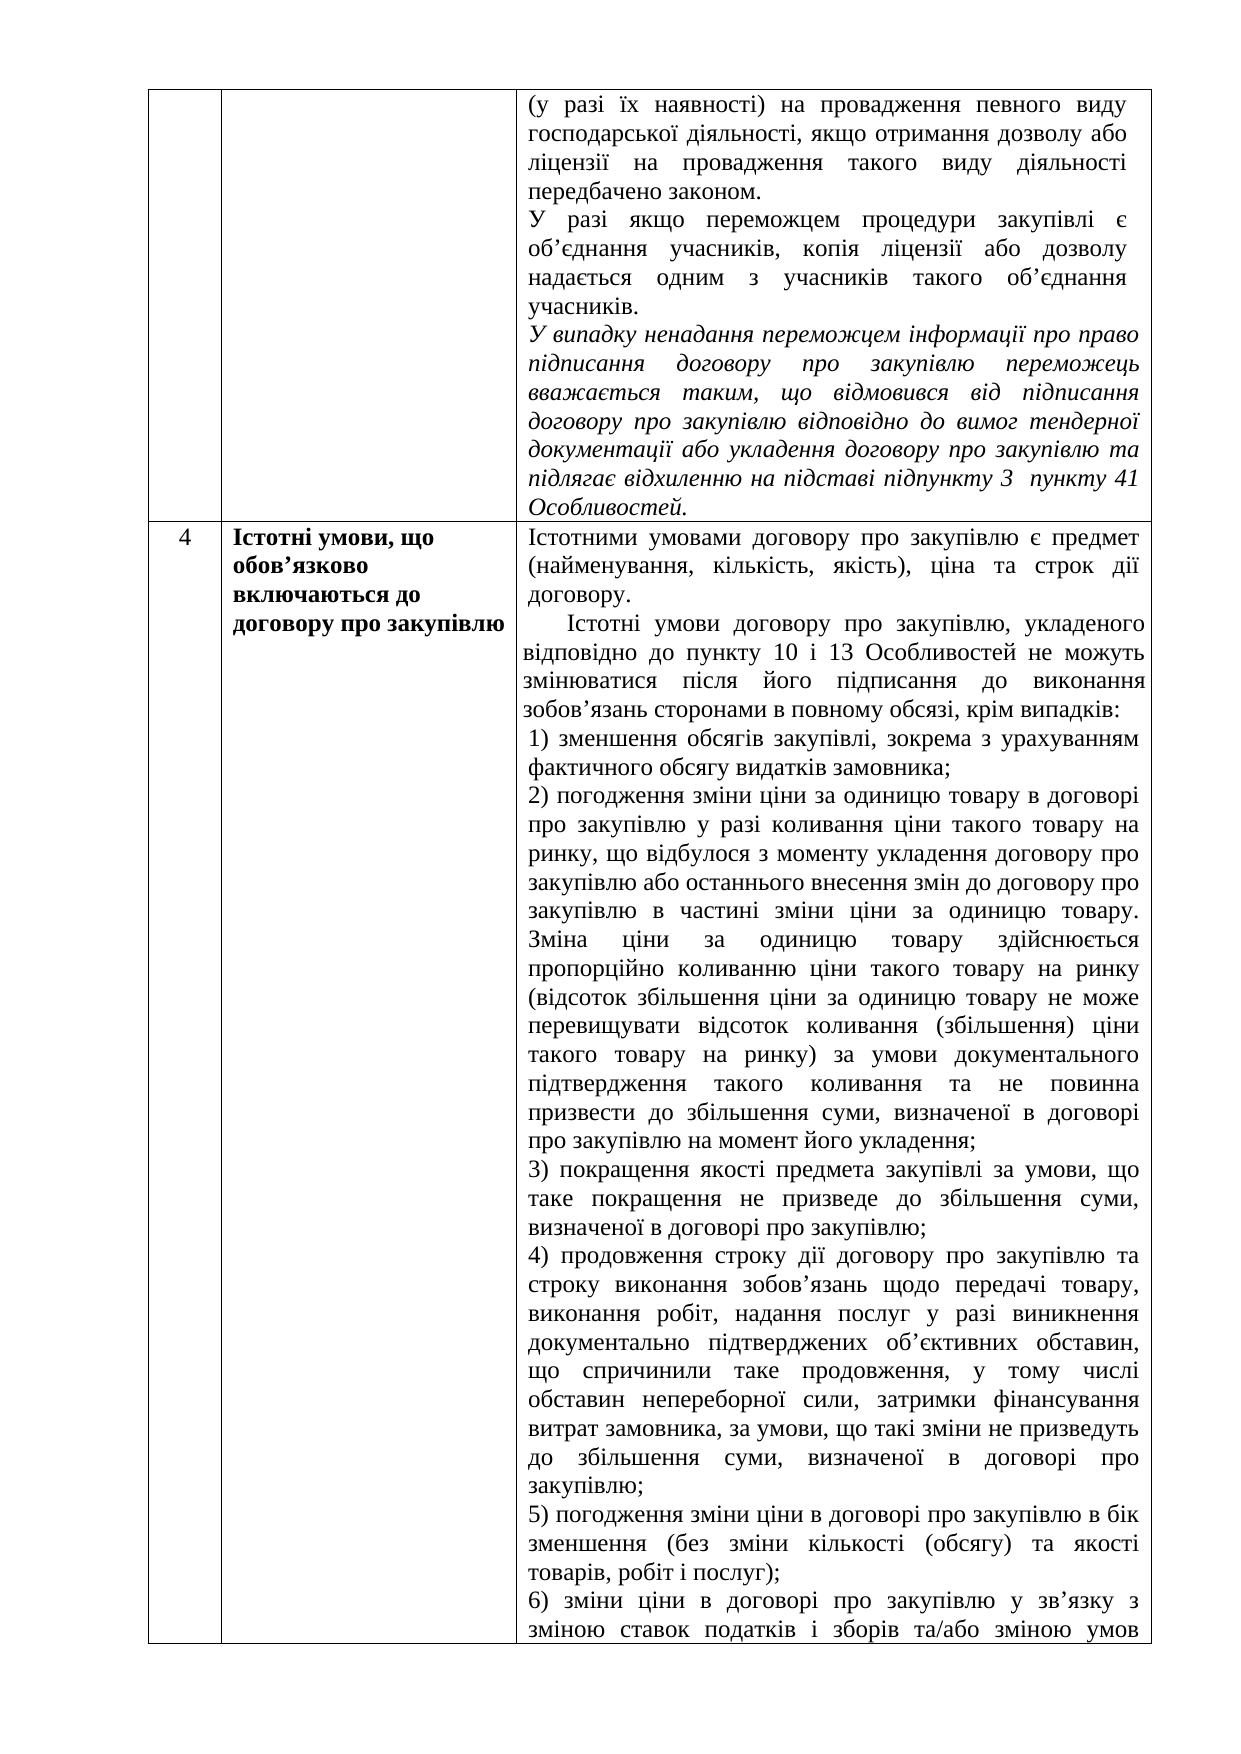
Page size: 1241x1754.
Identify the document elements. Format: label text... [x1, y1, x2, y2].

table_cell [517, 90, 1151, 521]
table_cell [517, 522, 1151, 1643]
table_cell 4 [149, 522, 221, 1643]
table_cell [222, 90, 516, 521]
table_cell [222, 522, 516, 1643]
table_cell 3 [149, 90, 221, 521]
